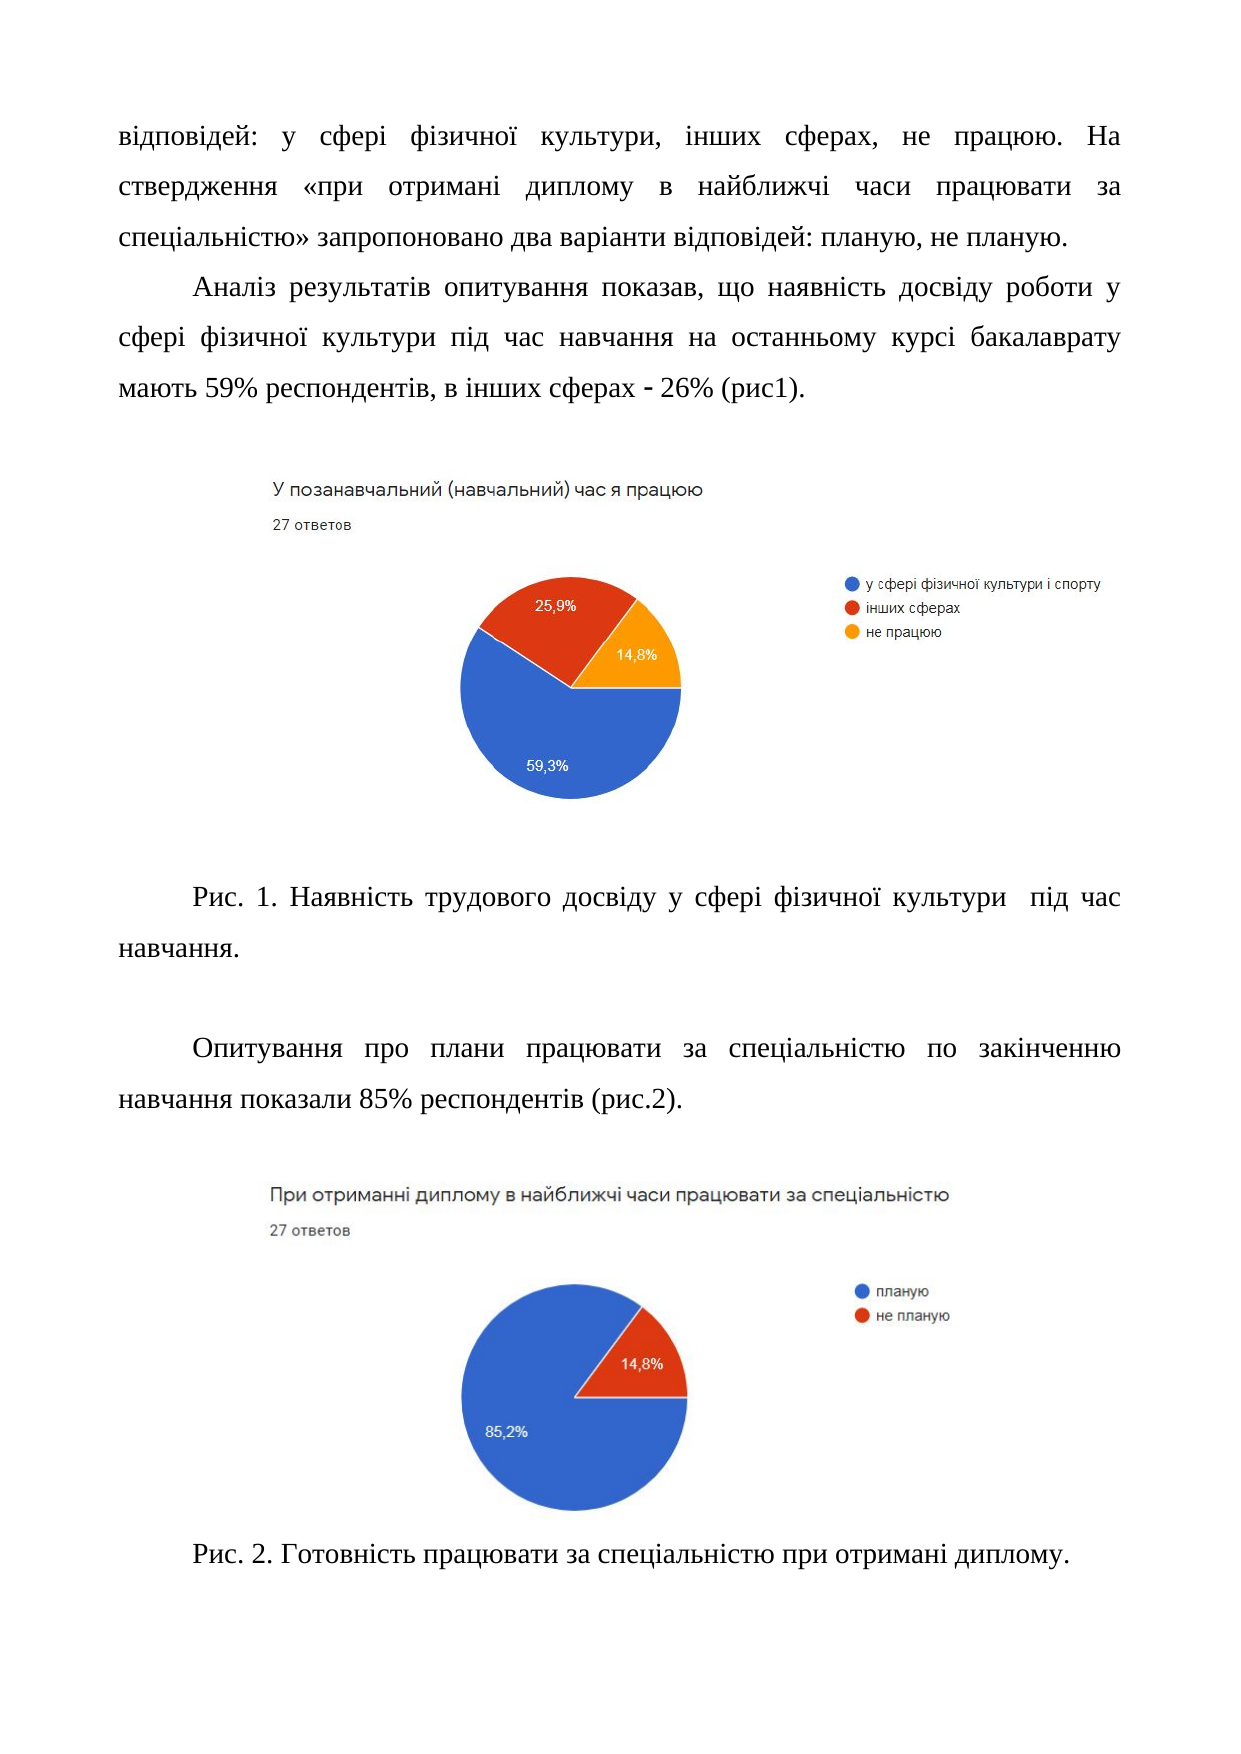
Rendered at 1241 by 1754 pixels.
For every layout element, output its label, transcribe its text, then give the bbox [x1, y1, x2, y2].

text Опитування про плани працювати за спеціальністю по закінченню навчання показали 85% респондентів (рис.2). [118, 1030, 1122, 1114]
text Рис. 2. Готовність працювати за спеціальністю при отримані диплому. [118, 1536, 1122, 1570]
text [118, 118, 1122, 252]
text Аналіз результатів опитування показав, що наявність досвіду роботи у сфері фізичної культури під час навчання на останньому курсі бакалаврату мають 59% респондентів, в інших сферах 26% (рис1). [118, 269, 1122, 403]
picture [261, 470, 1112, 813]
picture [257, 1181, 964, 1520]
text Рис. 1. Наявність трудового досвіду у сфері фізичної культури під час навчання. [118, 879, 1122, 963]
